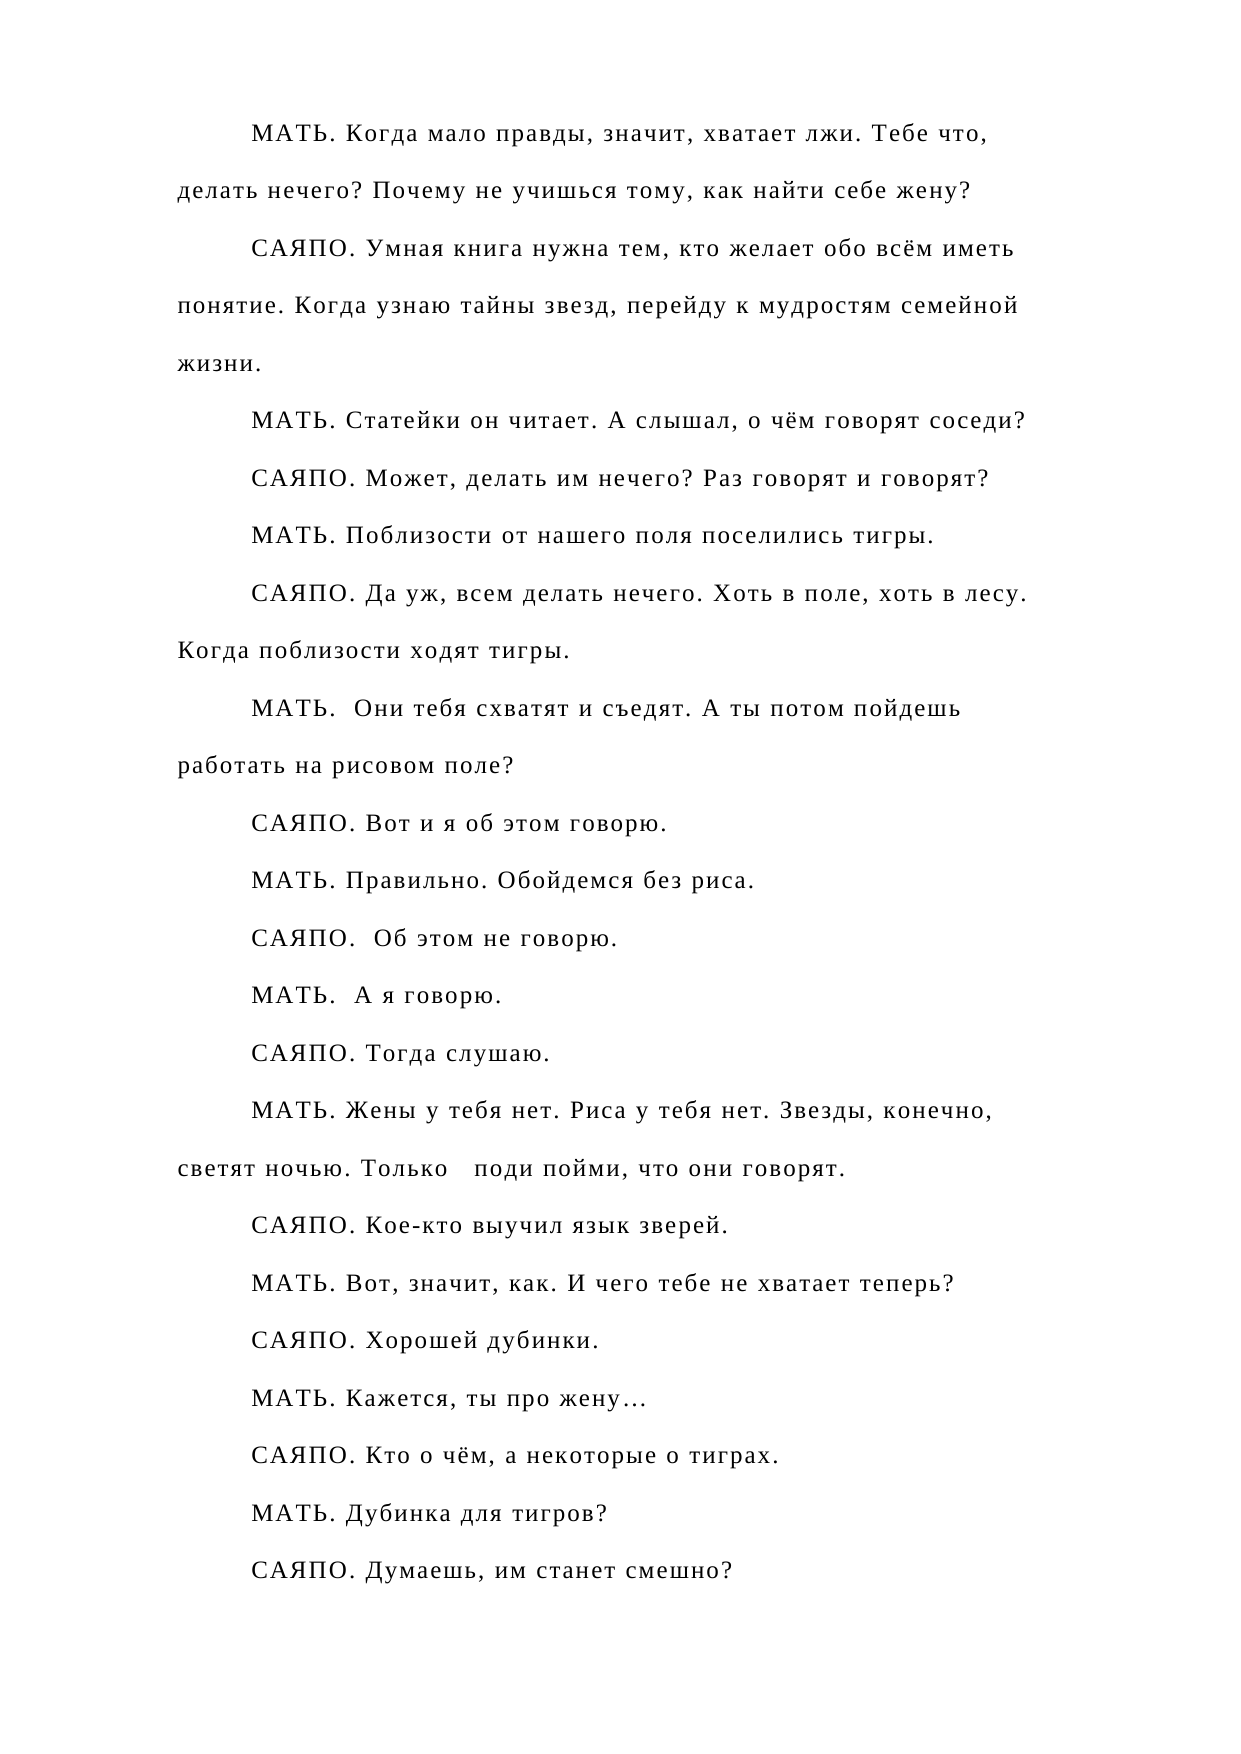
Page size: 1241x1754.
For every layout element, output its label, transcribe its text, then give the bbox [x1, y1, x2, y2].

text МАТЬ. Правильно. Обойдемся без риса. [177, 866, 1067, 894]
text МАТЬ. Кажется, ты про жену… [177, 1383, 1067, 1412]
text САЯПО. Вот и я об этом говорю. [177, 808, 1067, 837]
text САЯПО. Хорошей дубинки. [177, 1326, 1067, 1354]
text МАТЬ. А я говорю. [177, 981, 1067, 1009]
text САЯПО. Кое-кто выучил язык зверей. [177, 1211, 1067, 1239]
text МАТЬ. Когда мало правды, значит, хватает лжи. Тебе что, делать нечего? Почему не учишься тому, как найти себе жену? [177, 118, 1067, 204]
text МАТЬ. Они тебя схватят и съедят. А ты потом пойдешь работать на рисовом поле? [177, 693, 1067, 779]
text МАТЬ. Поблизости от нашего поля поселились тигры. [177, 521, 1067, 549]
text САЯПО. Может, делать им нечего? Раз говорят и говорят? [177, 463, 1067, 492]
text МАТЬ. Статейки он читает. А слышал, о чём говорят соседи? [177, 406, 1067, 434]
text САЯПО. Об этом не говорю. [177, 923, 1067, 952]
text МАТЬ. Вот, значит, как. И чего тебе не хватает теперь? [177, 1268, 1067, 1297]
text САЯПО. Кто о чём, а некоторые о тиграх. [177, 1441, 1067, 1469]
text САЯПО. Тогда слушаю. [177, 1038, 1067, 1067]
text МАТЬ. Дубинка для тигров? [177, 1498, 1067, 1527]
text САЯПО. Думаешь, им станет смешно? [177, 1556, 1067, 1584]
text МАТЬ. Жены у тебя нет. Риса у тебя нет. Звезды, конечно, светят ночью. Только поди пойми, что они говорят. [177, 1096, 1067, 1182]
text САЯПО. Да уж, всем делать нечего. Хоть в поле, хоть в лесу. Когда поблизости ходят тигры. [177, 578, 1067, 664]
text САЯПО. Умная книга нужна тем, кто желает обо всём иметь понятие. Когда узнаю тайны звезд, перейду к мудростям семейной жизни. [177, 233, 1067, 377]
